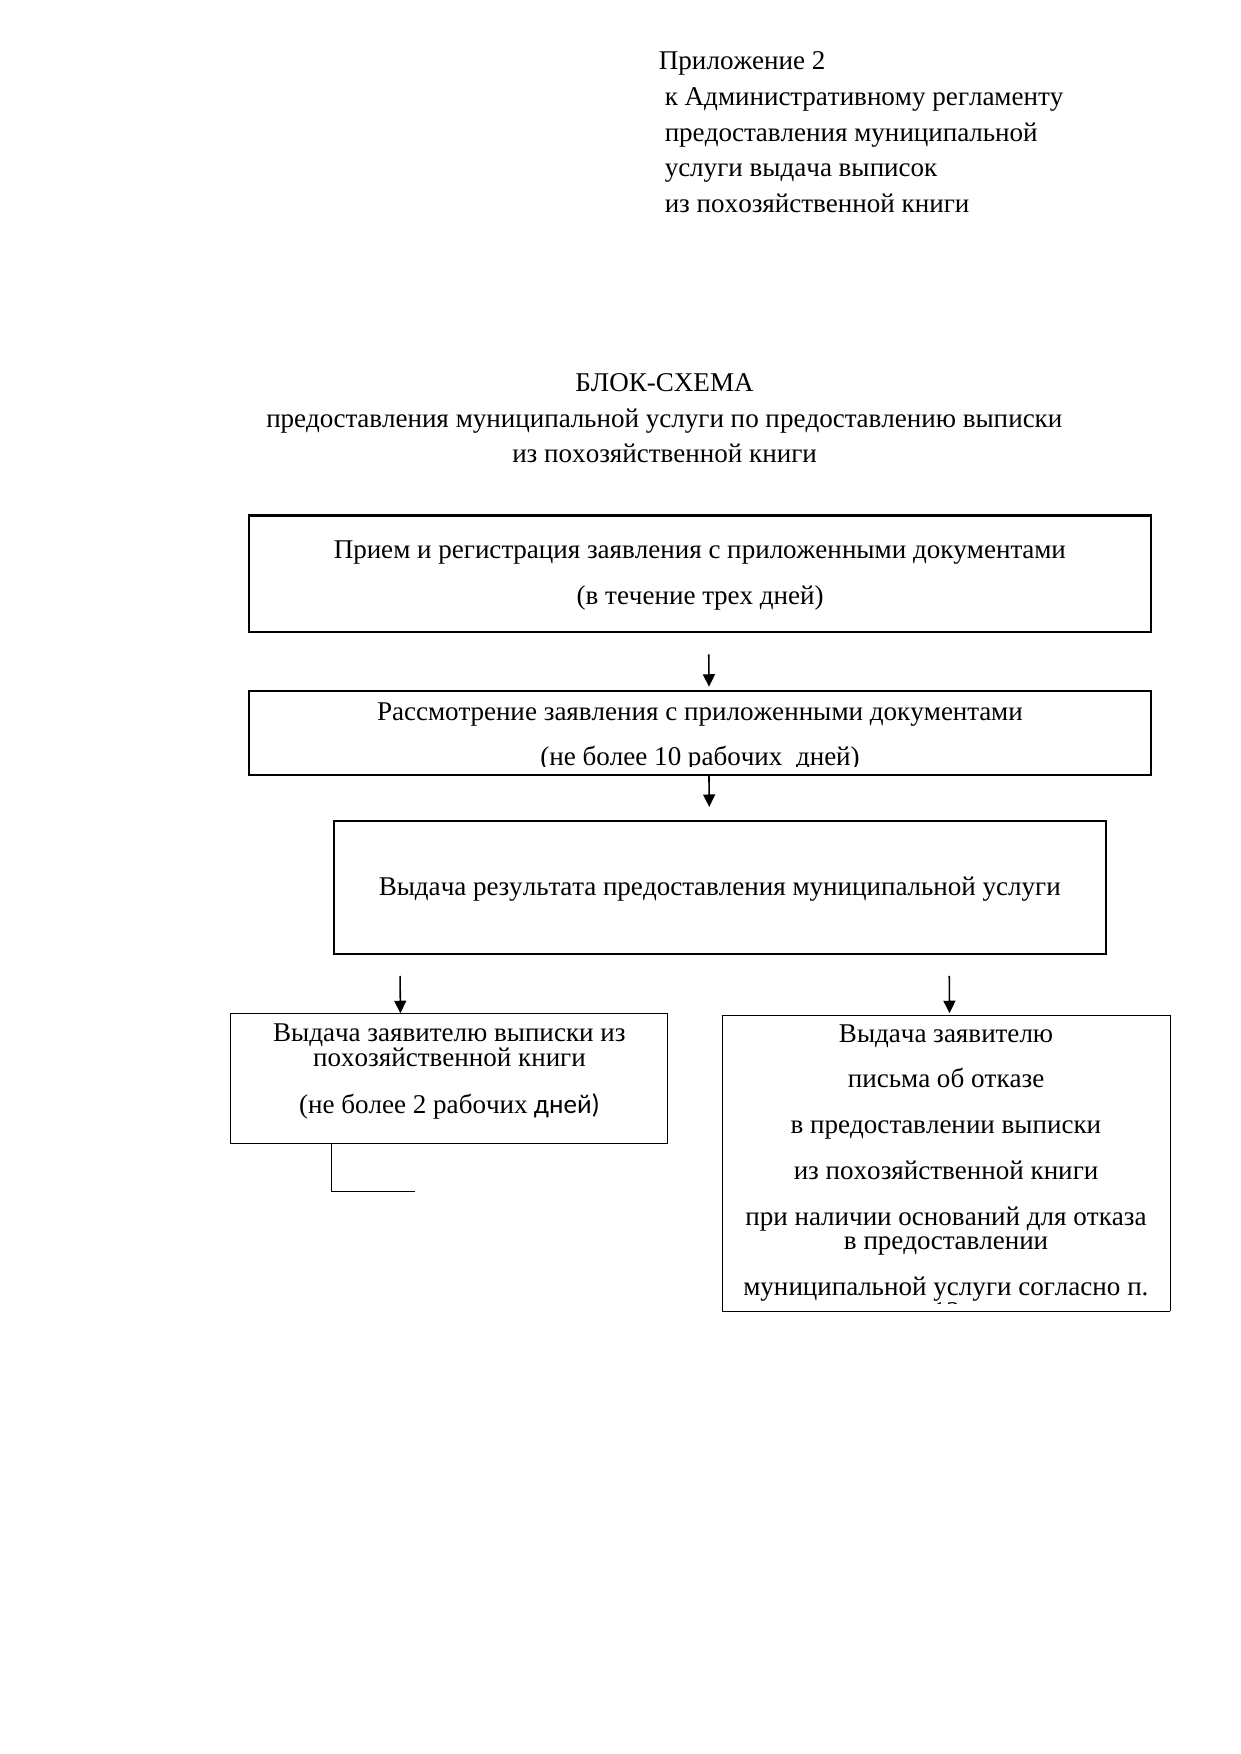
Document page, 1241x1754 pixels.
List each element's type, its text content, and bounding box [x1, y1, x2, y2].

text предоставления муниципальной услуги по предоставлению выписки [177, 402, 1152, 433]
text к Административному регламенту [177, 80, 1152, 111]
text предоставления муниципальной [177, 116, 1152, 147]
text услуги выдача выписок [177, 152, 1152, 183]
text из похозяйственной книги [177, 437, 1152, 468]
text Приложение 2 [177, 44, 1152, 76]
text из похозяйственной книги [177, 187, 1152, 218]
text БЛОК-СХЕМА [177, 366, 1152, 397]
